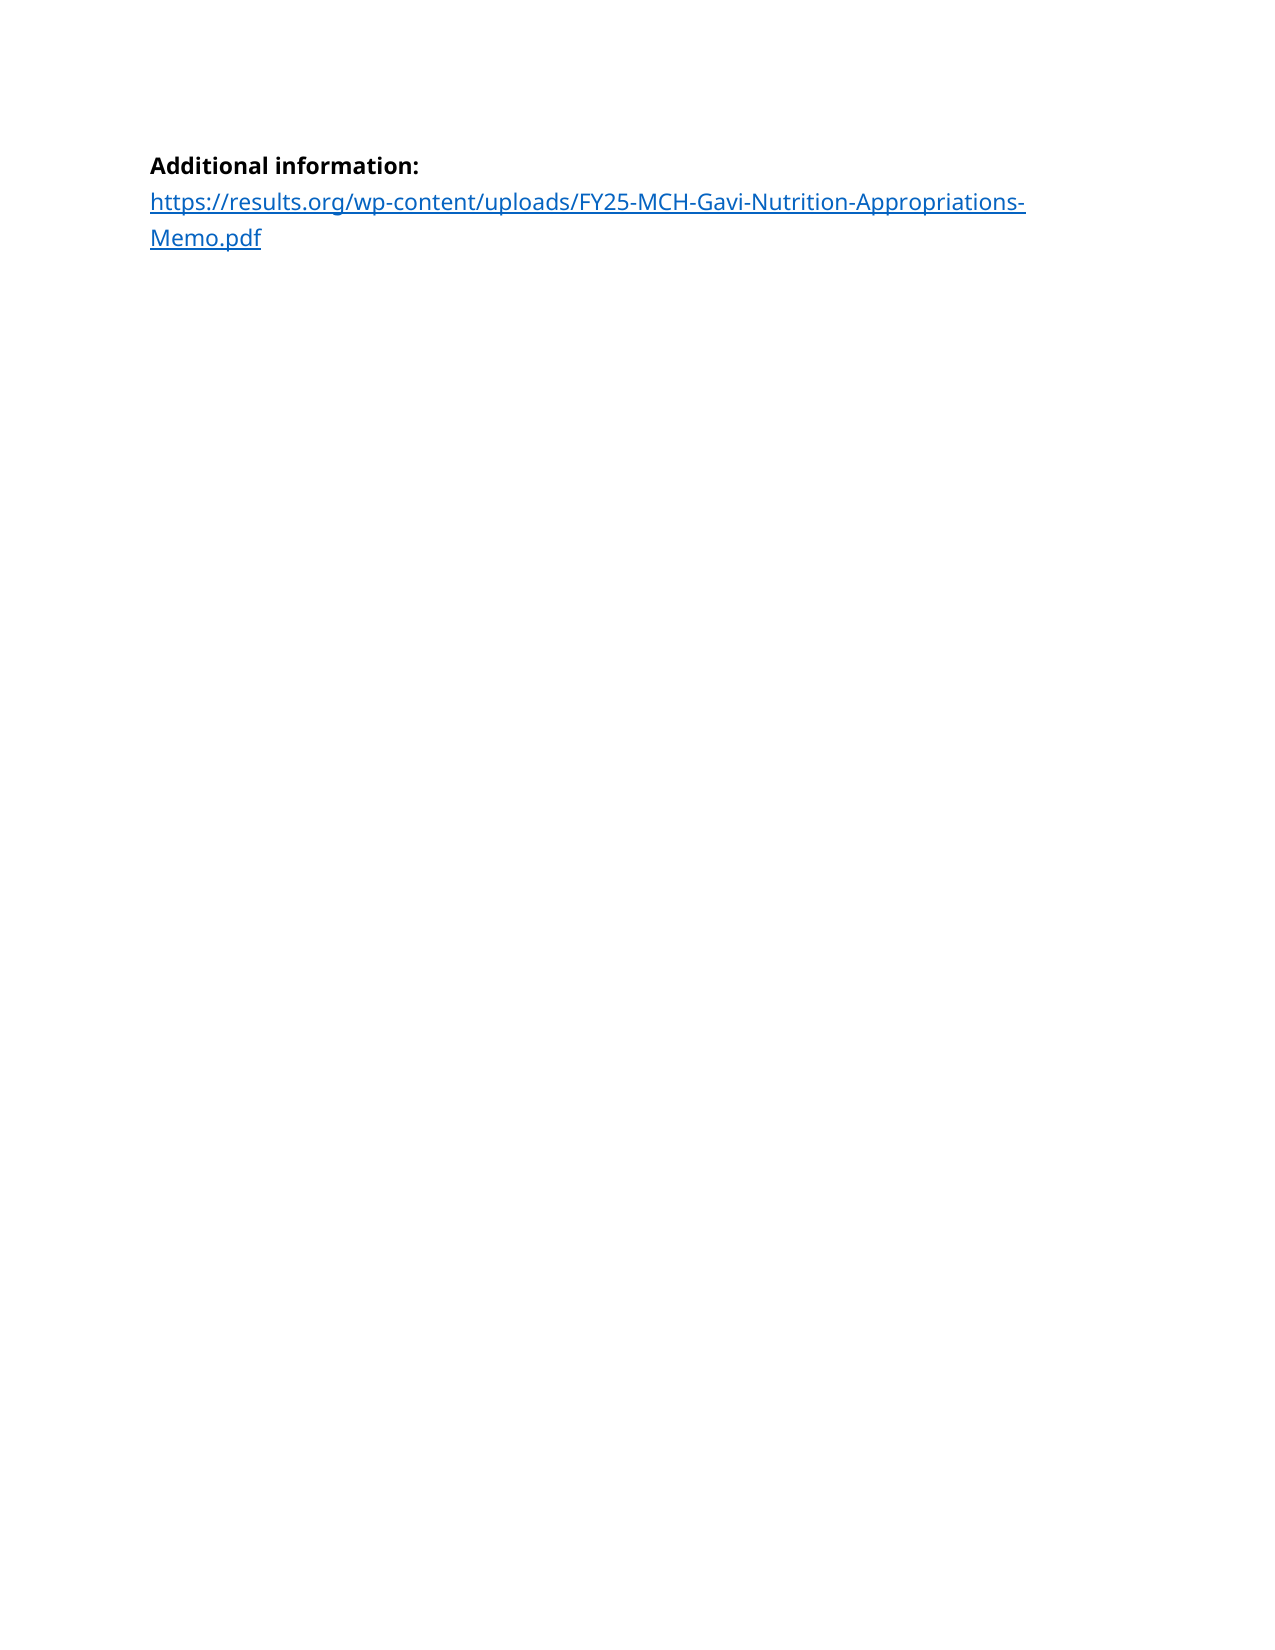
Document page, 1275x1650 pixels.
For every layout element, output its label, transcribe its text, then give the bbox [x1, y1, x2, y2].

text Additional information: [150, 150, 1125, 181]
text https://results.org/wp-content/uploads/FY25-MCH-Gavi-Nutrition-Appropriations-Memo.pdf [150, 186, 1125, 253]
